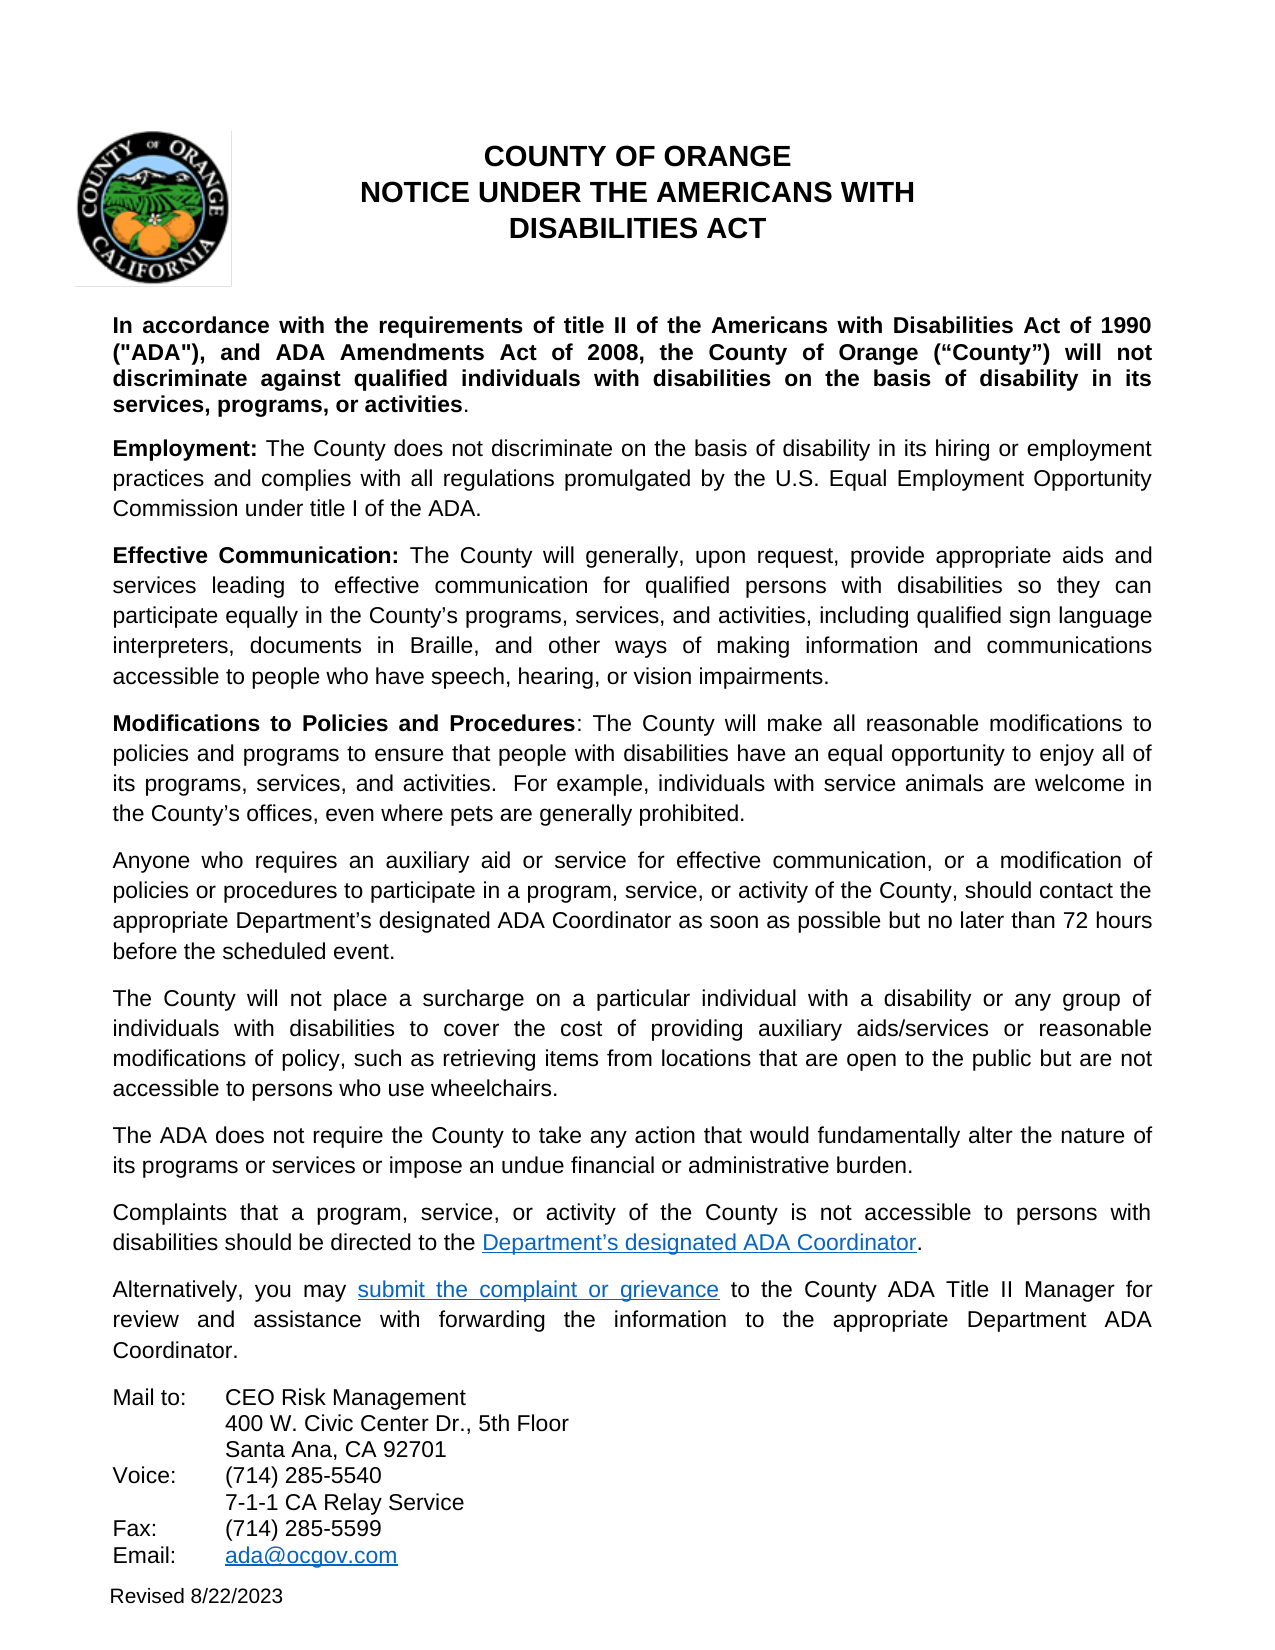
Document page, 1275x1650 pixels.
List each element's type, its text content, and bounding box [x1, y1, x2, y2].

text Employment: The County does not discriminate on the basis of disability in its hiring or employment practices and complies with all regulations promulgated by the U.S. Equal Employment Opportunity Commission under title I of the ADA. [112, 434, 1153, 521]
text Email: ada@ocgov.com [112, 1542, 1153, 1568]
text The ADA does not require the County to take any action that would fundamentally alter the nature of its programs or services or impose an undue financial or administrative burden. [112, 1122, 1153, 1178]
text Voice: (714) 285-5540 [112, 1462, 1153, 1489]
text Santa Ana, CA 92701 [112, 1436, 1153, 1462]
text Complaints that a program, service, or activity of the County is not accessible to persons with disabilities should be directed to the Department’s designated ADA Coordinator. [112, 1199, 1153, 1256]
text 400 W. Civic Center Dr., 5th Floor [225, 1410, 1153, 1436]
text In accordance with the requirements of title II of the Americans with Disabilities Act of 1990 ("ADA"), and ADA Amendments Act of 2008, the County of Orange (“County”) will not discriminate against qualified individuals with disabilities on the basis of disability in its services, programs, or activities. [112, 312, 1153, 418]
text The County will not place a surcharge on a particular individual with a disability or any group of individuals with disabilities to cover the cost of providing auxiliary aids/services or reasonable modifications of policy, such as retrieving items from locations that are open to the public but are not accessible to persons who use wheelchairs. [112, 984, 1153, 1101]
picture [75, 131, 233, 288]
text Anyone who requires an auxiliary aid or service for effective communication, or a modification of policies or procedures to participate in a program, service, or activity of the County, should contact the appropriate Department’s designated ADA Coordinator as soon as possible but no later than 72 hours before the scheduled event. [112, 847, 1153, 964]
text Fax: (714) 285-5599 [112, 1515, 1153, 1542]
text Effective Communication: The County will generally, upon request, provide appropriate aids and services leading to effective communication for qualified persons with disabilities so they can participate equally in the County’s programs, services, and activities, including qualified sign language interpreters, documents in Braille, and other ways of making information and communications accessible to people who have speech, hearing, or vision impairments. [112, 542, 1153, 689]
text 7-1-1 CA Relay Service [75, 1489, 1153, 1515]
text Alternatively, you may submit the complaint or grievance to the County ADA Title II Manager for review and assistance with forwarding the information to the appropriate Department ADA Coordinator. [112, 1276, 1153, 1363]
text Modifications to Policies and Procedures: The County will make all reasonable modifications to policies and programs to ensure that people with disabilities have an equal opportunity to enjoy all of its programs, services, and activities. For example, individuals with service animals are welcome in the County’s offices, even where pets are generally prohibited. [112, 709, 1153, 826]
text Mail to: CEO Risk Management [112, 1383, 1153, 1410]
